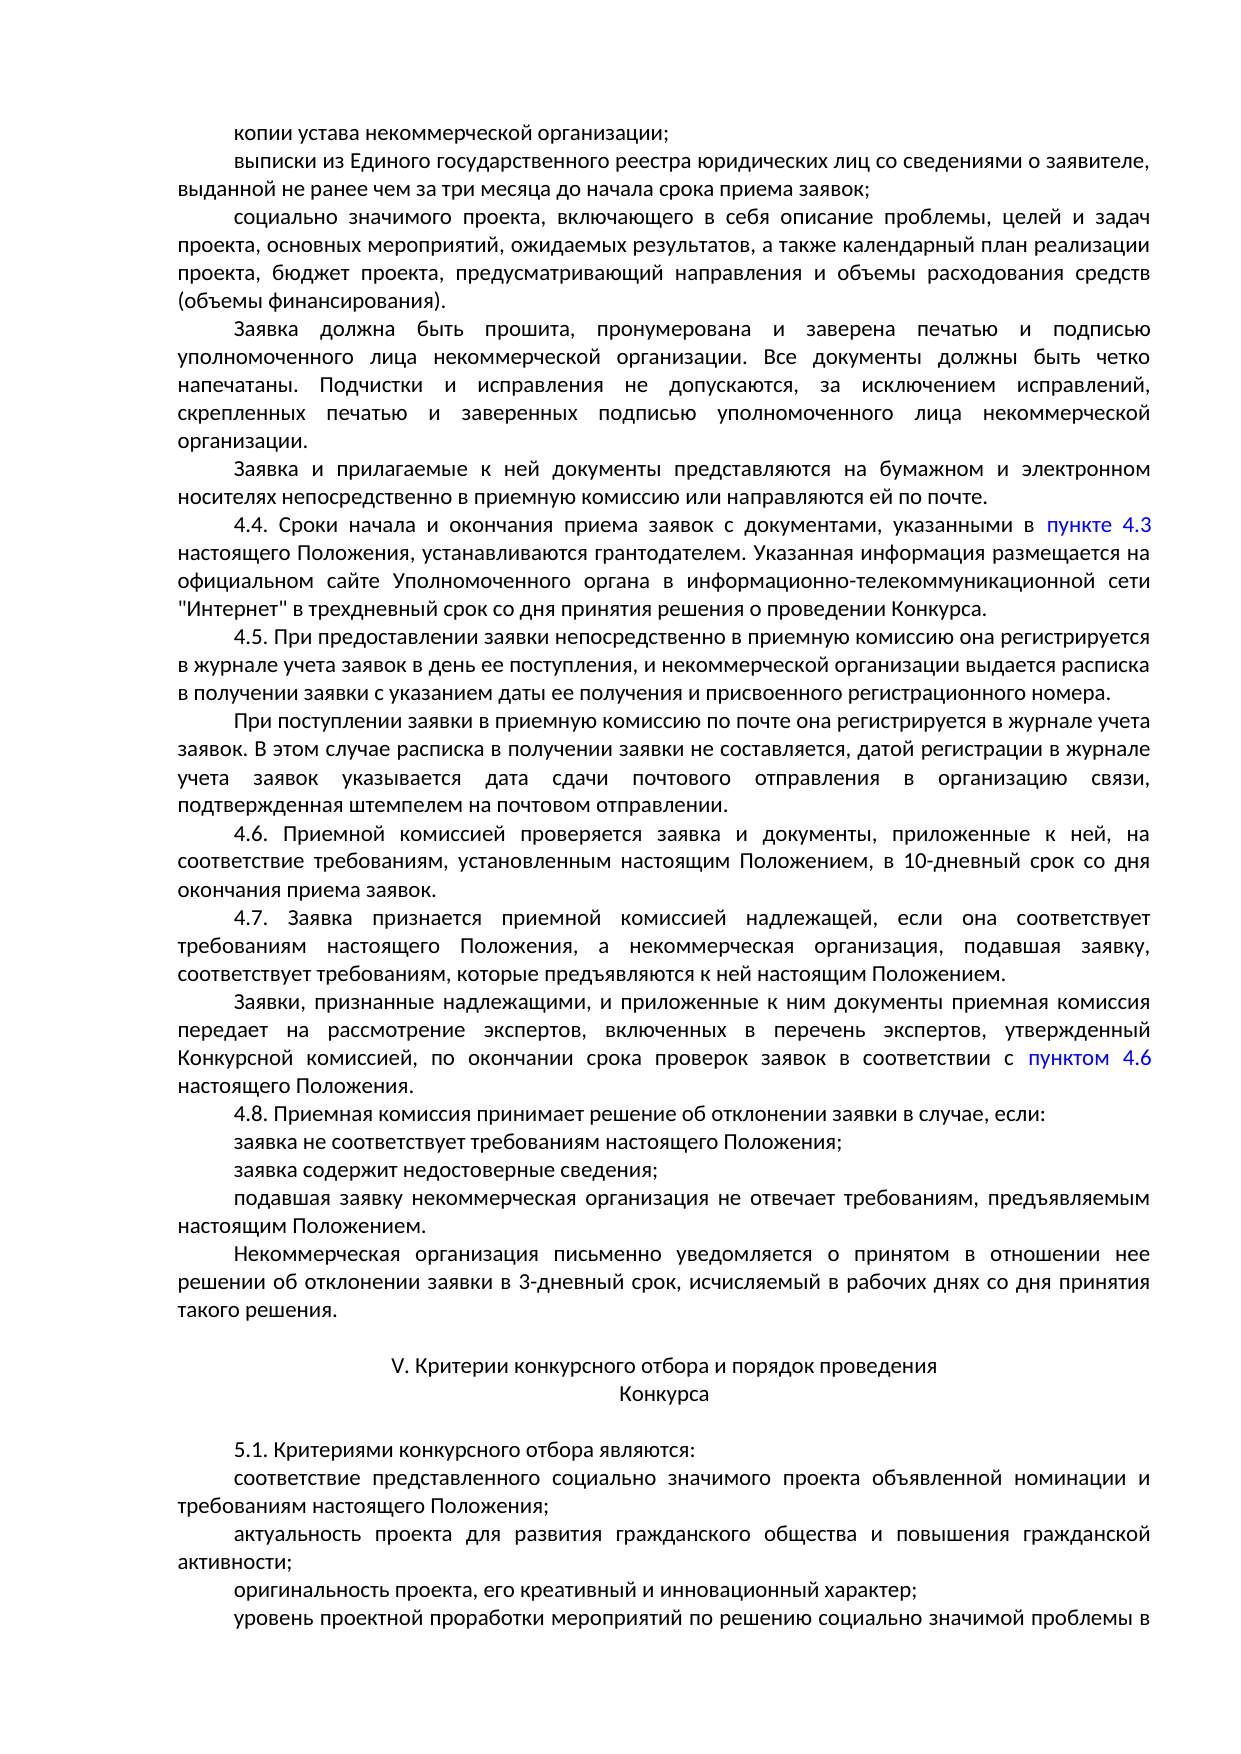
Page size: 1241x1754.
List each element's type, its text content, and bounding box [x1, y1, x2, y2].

text копии устава некоммерческой организации; [177, 118, 1152, 146]
text 4.4. Сроки начала и окончания приема заявок с документами, указанными в пункте 4.3 настоящего Положения, устанавливаются грантодателем. Указанная информация размещается на официальном сайте Уполномоченного органа в информационно-телекоммуникационной сети "Интернет" в трехдневный срок со дня принятия решения о проведении Конкурса. [177, 510, 1152, 622]
text При поступлении заявки в приемную комиссию по почте она регистрируется в журнале учета заявок. В этом случае расписка в получении заявки не составляется, датой регистрации в журнале учета заявок указывается дата сдачи почтового отправления в организацию связи, подтвержденная штемпелем на почтовом отправлении. [177, 707, 1152, 819]
text V. Критерии конкурсного отбора и порядок проведения [177, 1351, 1152, 1379]
text заявка содержит недостоверные сведения; [177, 1155, 1152, 1183]
text оригинальность проекта, его креативный и инновационный характер; [177, 1575, 1152, 1603]
text выписки из Единого государственного реестра юридических лиц со сведениями о заявителе, выданной не ранее чем за три месяца до начала срока приема заявок; [177, 146, 1152, 202]
text социально значимого проекта, включающего в себя описание проблемы, целей и задач проекта, основных мероприятий, ожидаемых результатов, а также календарный план реализации проекта, бюджет проекта, предусматривающий направления и объемы расходования средств (объемы финансирования). [177, 202, 1152, 314]
text актуальность проекта для развития гражданского общества и повышения гражданской активности; [177, 1519, 1152, 1575]
text 5.1. Критериями конкурсного отбора являются: [177, 1435, 1152, 1463]
text 4.6. Приемной комиссией проверяется заявка и документы, приложенные к ней, на соответствие требованиям, установленным настоящим Положением, в 10-дневный срок со дня окончания приема заявок. [177, 819, 1152, 903]
text подавшая заявку некоммерческая организация не отвечает требованиям, предъявляемым настоящим Положением. [177, 1183, 1152, 1239]
text Некоммерческая организация письменно уведомляется о принятом в отношении нее решении об отклонении заявки в 3-дневный срок, исчисляемый в рабочих днях со дня принятия такого решения. [177, 1239, 1152, 1323]
text Конкурса [177, 1379, 1152, 1407]
text 4.8. Приемная комиссия принимает решение об отклонении заявки в случае, если: [177, 1099, 1152, 1127]
text Заявка и прилагаемые к ней документы представляются на бумажном и электронном носителях непосредственно в приемную комиссию или направляются ей по почте. [177, 454, 1152, 510]
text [177, 1603, 1152, 1631]
text 4.5. При предоставлении заявки непосредственно в приемную комиссию она регистрируется в журнале учета заявок в день ее поступления, и некоммерческой организации выдается расписка в получении заявки с указанием даты ее получения и присвоенного регистрационного номера. [177, 622, 1152, 707]
text 4.7. Заявка признается приемной комиссией надлежащей, если она соответствует требованиям настоящего Положения, а некоммерческая организация, подавшая заявку, соответствует требованиям, которые предъявляются к ней настоящим Положением. [177, 903, 1152, 987]
text Заявки, признанные надлежащими, и приложенные к ним документы приемная комиссия передает на рассмотрение экспертов, включенных в перечень экспертов, утвержденный Конкурсной комиссией, по окончании срока проверок заявок в соответствии с пунктом 4.6 настоящего Положения. [177, 987, 1152, 1099]
text Заявка должна быть прошита, пронумерована и заверена печатью и подписью уполномоченного лица некоммерческой организации. Все документы должны быть четко напечатаны. Подчистки и исправления не допускаются, за исключением исправлений, скрепленных печатью и заверенных подписью уполномоченного лица некоммерческой организации. [177, 314, 1152, 454]
text соответствие представленного социально значимого проекта объявленной номинации и требованиям настоящего Положения; [177, 1463, 1152, 1519]
text заявка не соответствует требованиям настоящего Положения; [177, 1127, 1152, 1155]
